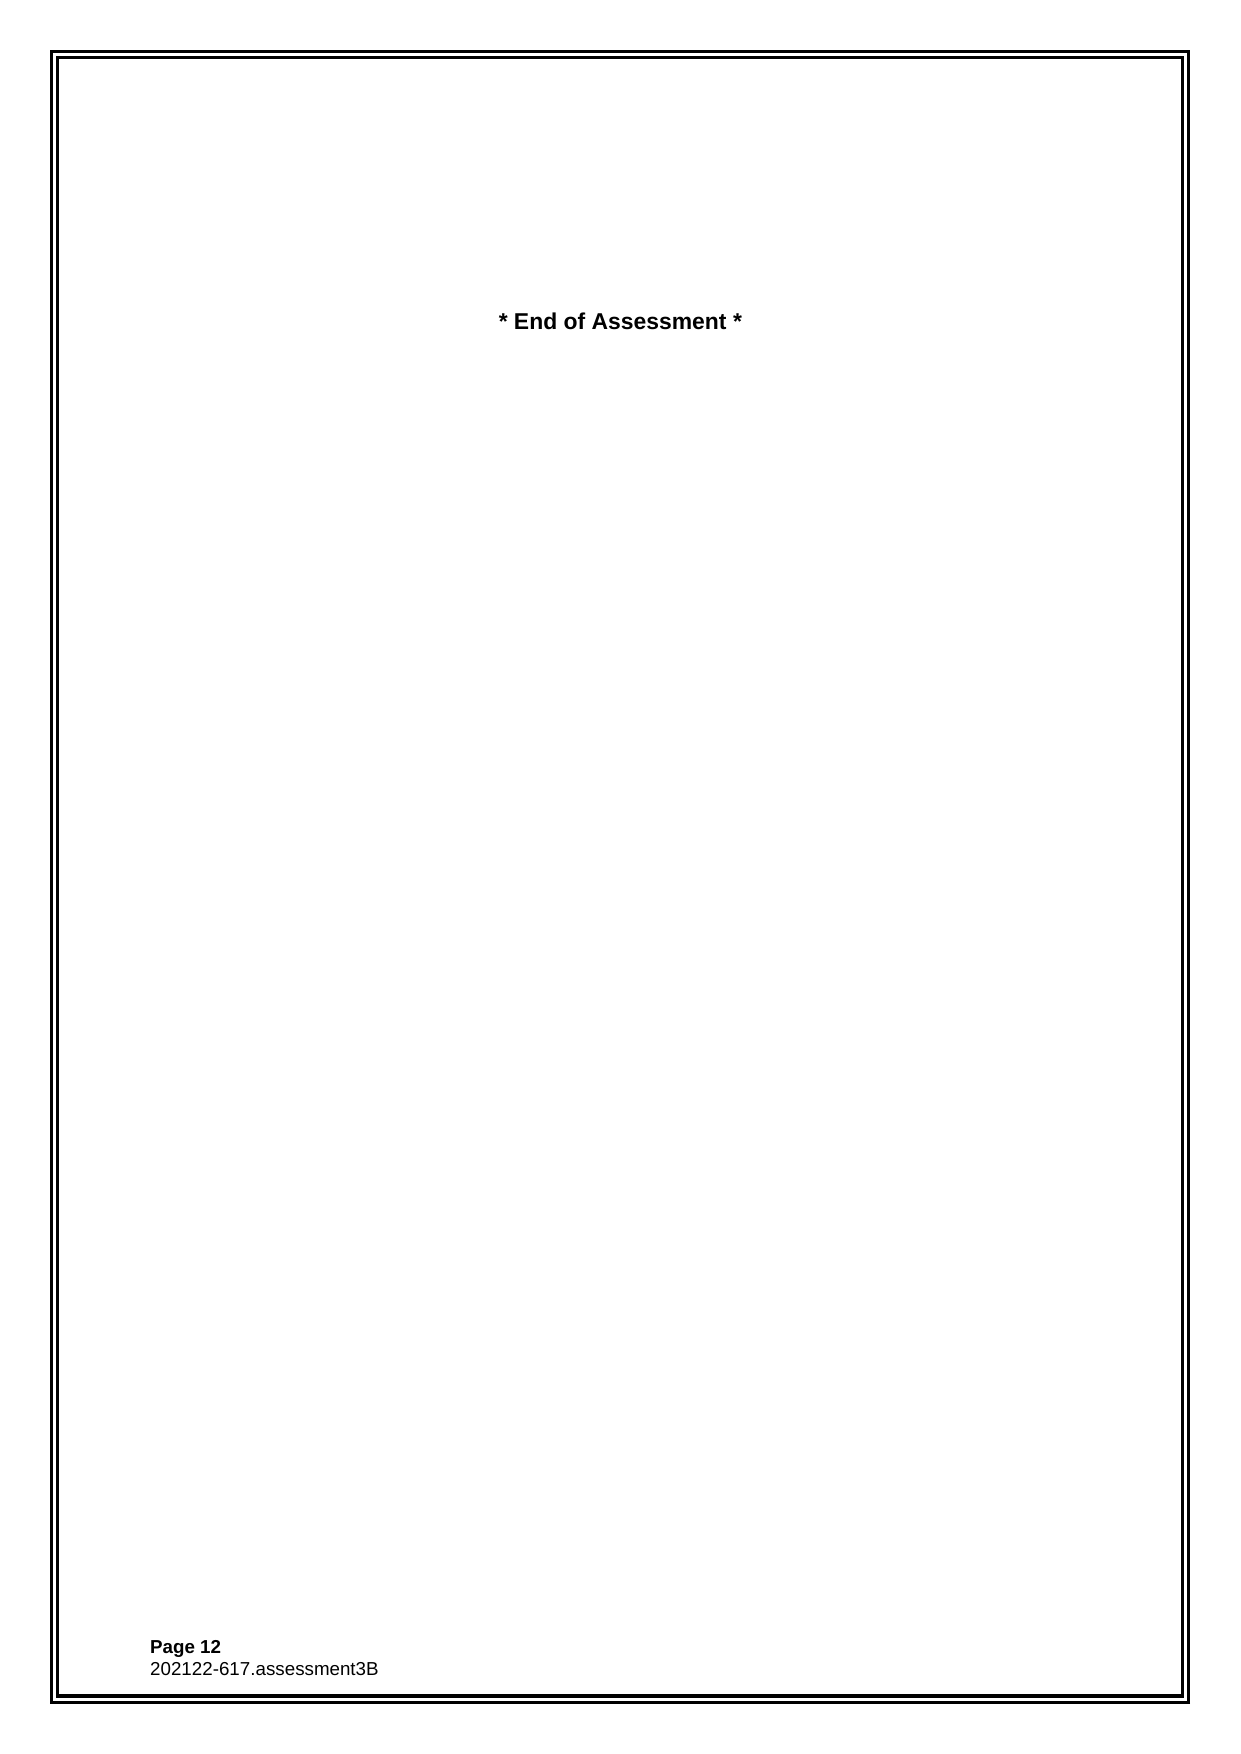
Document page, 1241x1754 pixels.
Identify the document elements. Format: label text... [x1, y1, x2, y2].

text * End of Assessment * [150, 308, 1090, 334]
